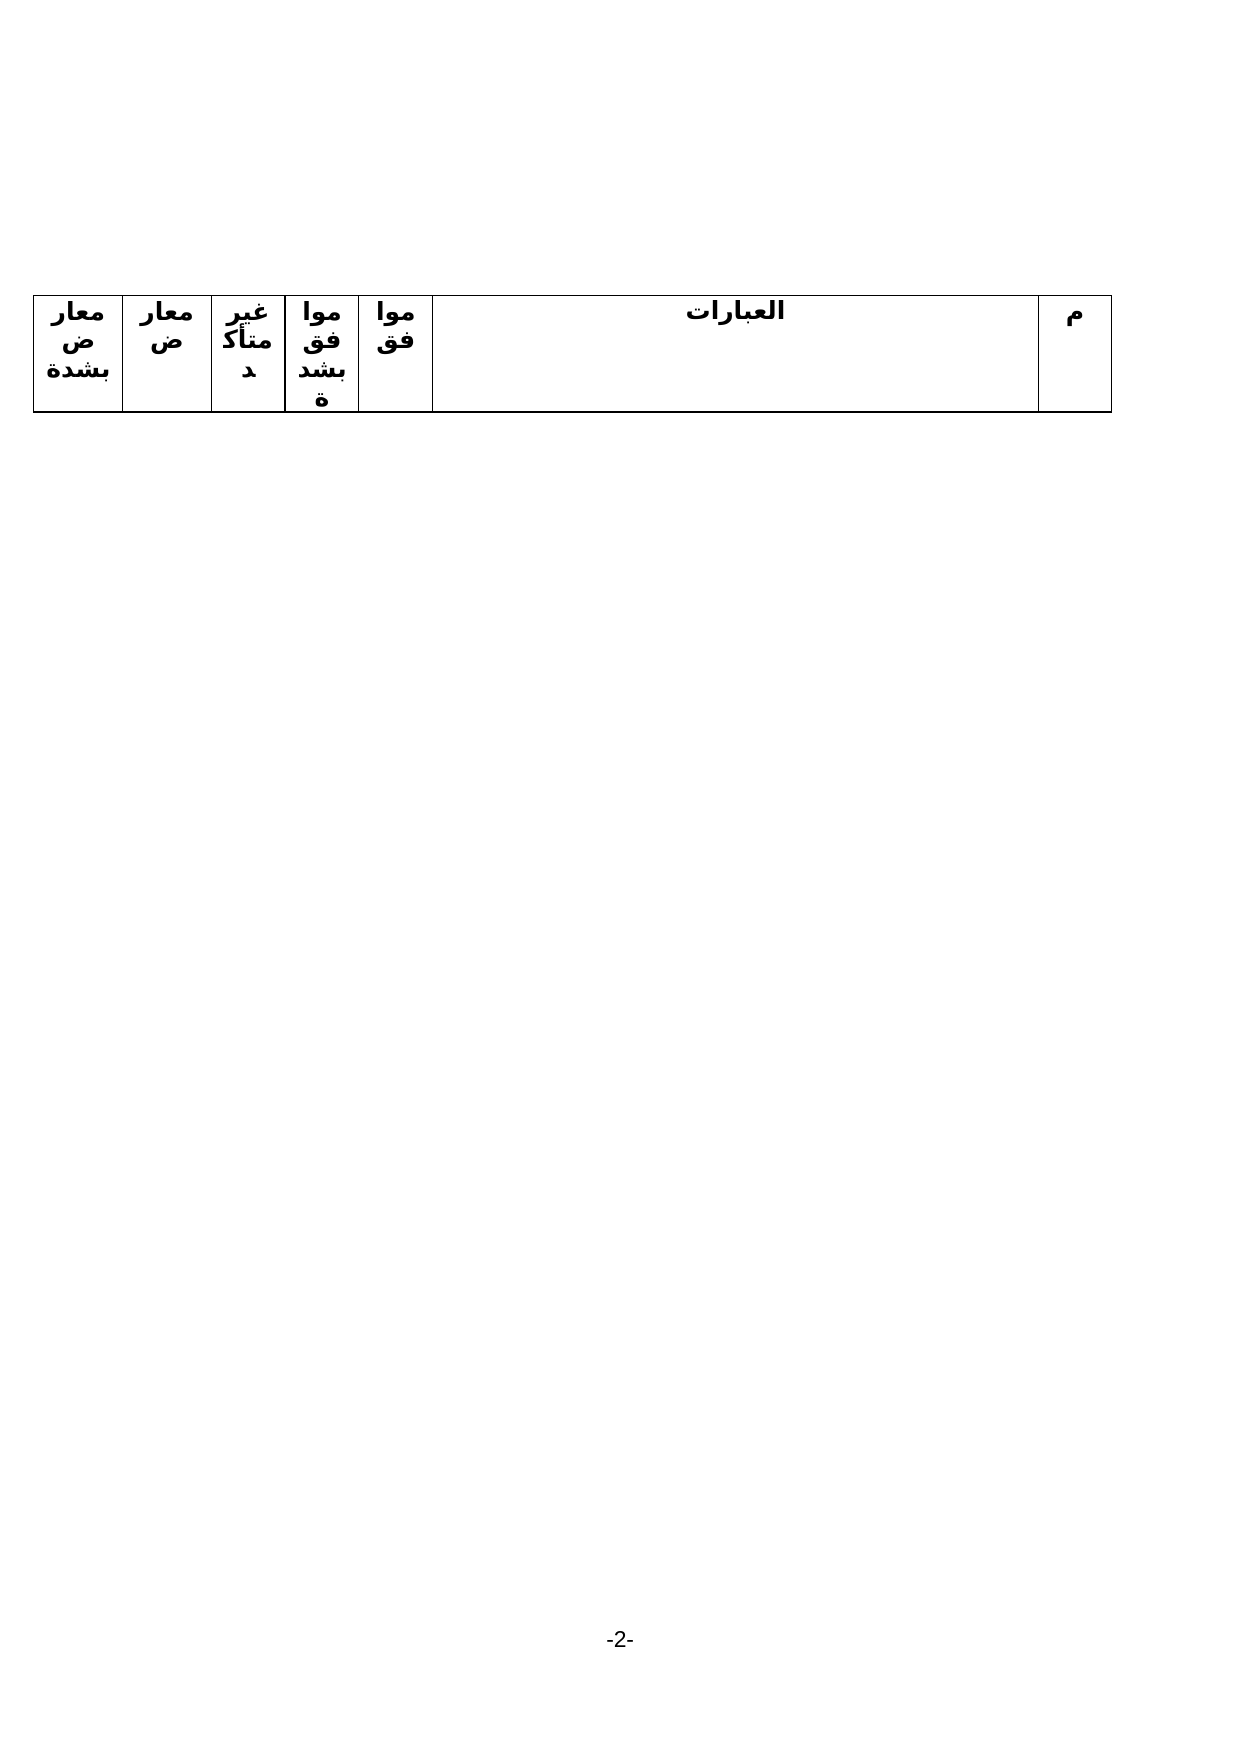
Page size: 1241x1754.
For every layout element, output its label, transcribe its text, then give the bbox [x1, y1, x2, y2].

table_header موافق بشدة [286, 296, 358, 411]
table_header العبارات [433, 296, 1038, 411]
table_header معارض [123, 296, 211, 411]
table_header موافق [359, 296, 432, 411]
table_header غير متأكد [212, 296, 284, 411]
table_header م [1039, 296, 1111, 411]
table_header معارض بشدة [34, 296, 122, 411]
